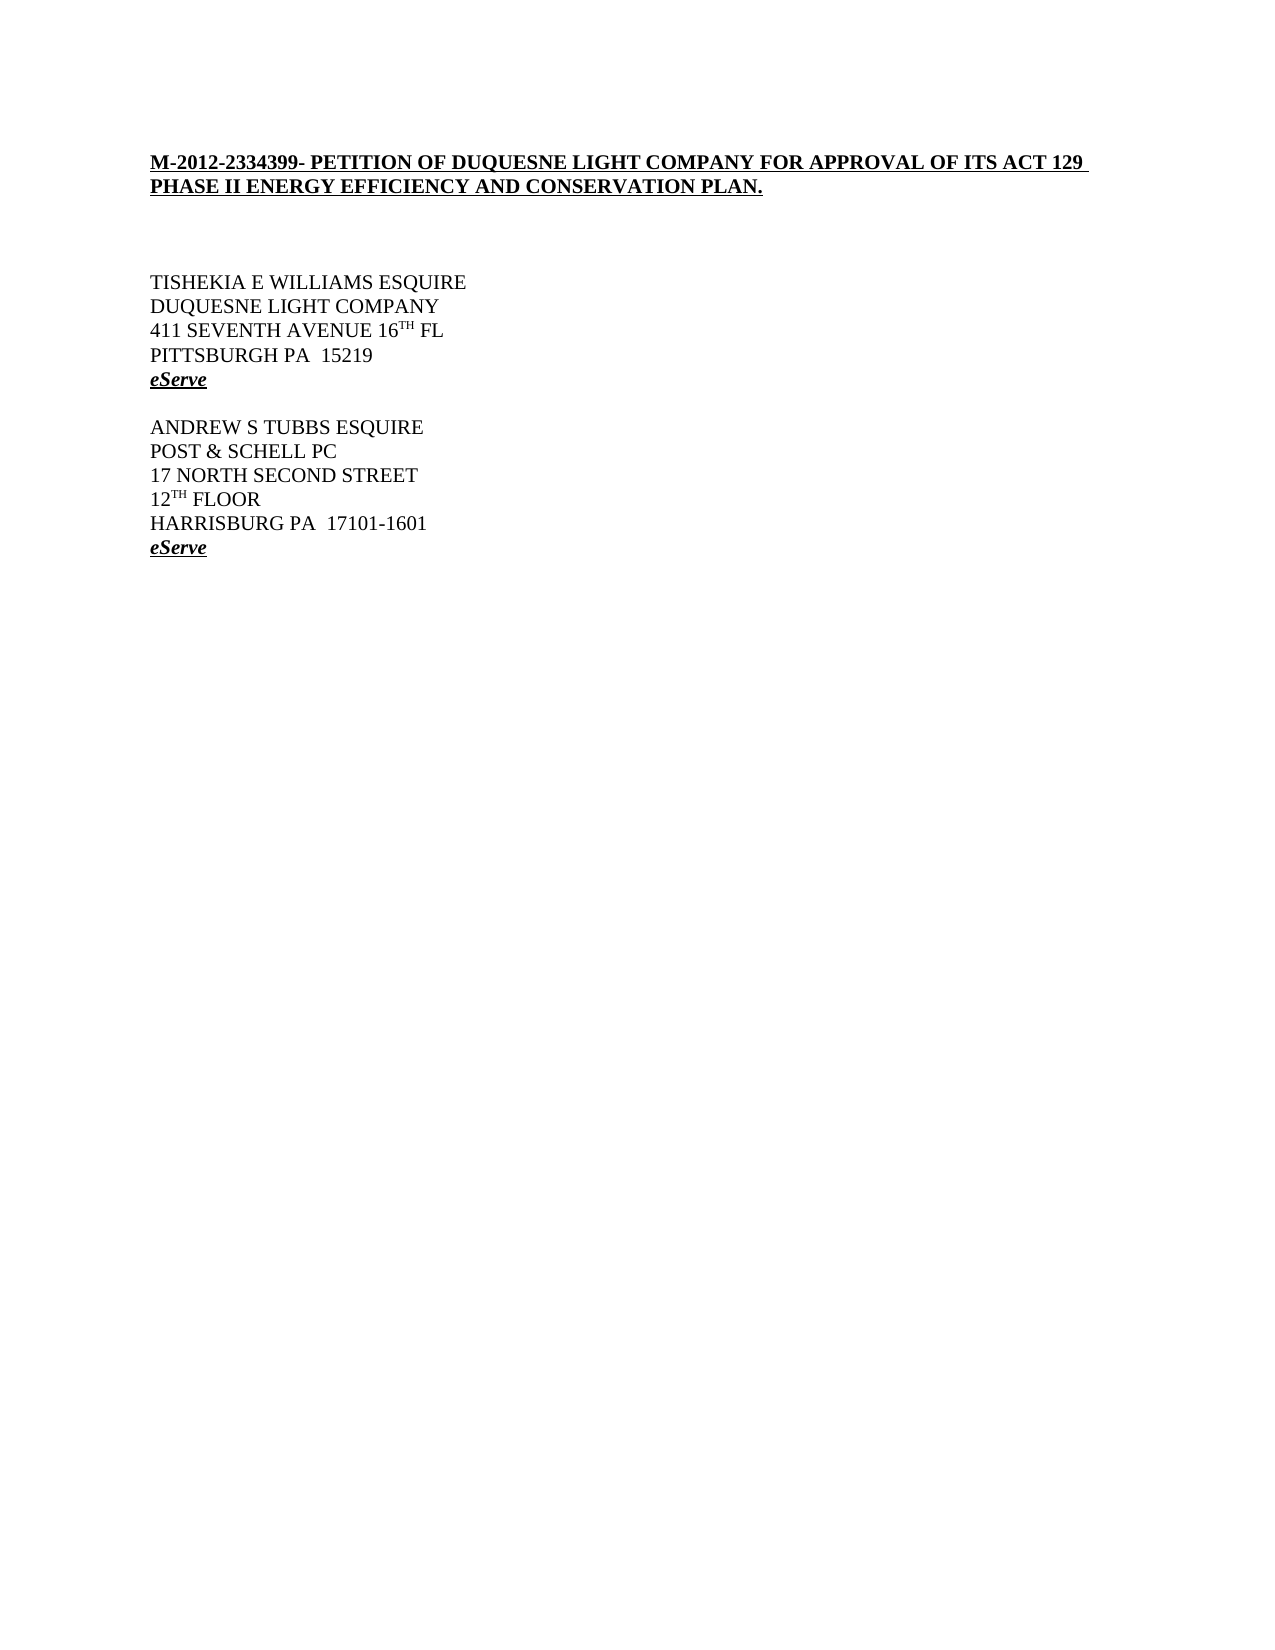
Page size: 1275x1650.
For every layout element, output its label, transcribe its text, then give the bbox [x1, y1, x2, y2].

text eServe [150, 535, 1125, 559]
text 17 NORTH SECOND STREET [150, 463, 1125, 487]
text 411 SEVENTH AVENUE 16TH FL [150, 318, 1125, 342]
text HARRISBURG PA 17101-1601 [150, 511, 1125, 535]
text ANDREW S TUBBS ESQUIRE [150, 415, 1125, 439]
text M-2012-2334399- PETITION OF DUQUESNE LIGHT COMPANY FOR APPROVAL OF ITS ACT 129 PHASE II ENERGY EFFICIENCY AND CONSERVATION PLAN. [150, 150, 1125, 198]
text eServe [150, 367, 1125, 391]
text POST & SCHELL PC [150, 439, 1125, 463]
text TISHEKIA E WILLIAMS ESQUIRE [150, 270, 1125, 294]
text 12TH FLOOR [150, 487, 1125, 511]
text DUQUESNE LIGHT COMPANY [150, 294, 1125, 318]
text PITTSBURGH PA 15219 [150, 342, 1125, 367]
